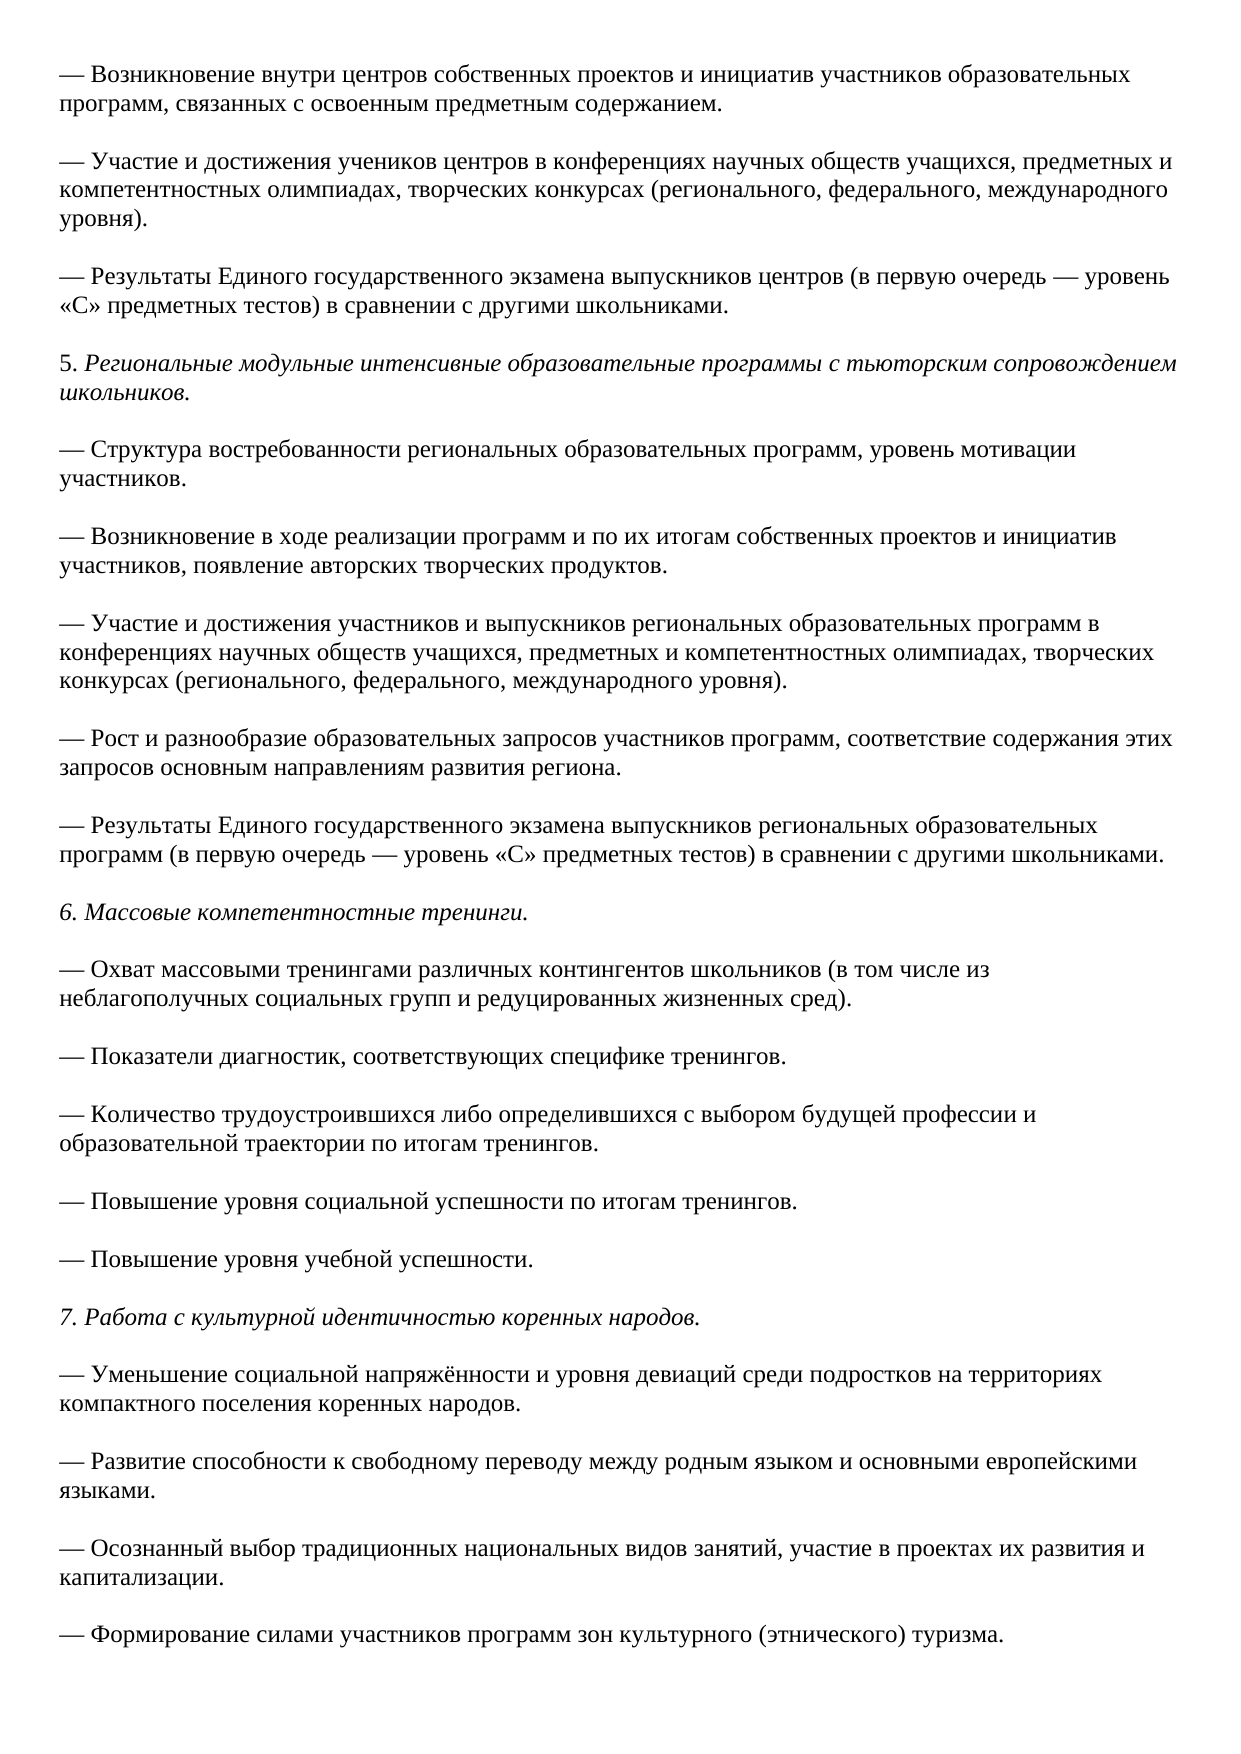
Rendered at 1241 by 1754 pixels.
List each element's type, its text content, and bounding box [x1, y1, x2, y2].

text — Повышение уровня учебной успешности. [59, 1244, 1181, 1272]
text — Результаты Единого государственного экзамена выпускников региональных образовательных программ (в первую очередь — уровень «С» предметных тестов) в сравнении с другими школьниками. [59, 810, 1181, 867]
text — Осознанный выбор традиционных национальных видов занятий, участие в проектах их развития и капитализации. [59, 1533, 1181, 1590]
text 7. Работа с культурной идентичностью коренных народов. [59, 1302, 1181, 1330]
text — Рост и разнообразие образовательных запросов участников программ, соответствие содержания этих запросов основным направлениям развития региона. [59, 723, 1181, 781]
text — Возникновение внутри центров собственных проектов и инициатив участников образовательных программ, связанных с освоенным предметным содержанием. [59, 59, 1181, 117]
text — Повышение уровня социальной успешности по итогам тренингов. [59, 1186, 1181, 1214]
text — Охват массовыми тренингами различных контингентов школьников (в том числе из неблагополучных социальных групп и редуцированных жизненных сред). [59, 954, 1181, 1012]
text 5. Региональные модульные интенсивные образовательные программы с тьюторским сопровождением школьников. [59, 348, 1181, 405]
text — Участие и достижения участников и выпускников региональных образовательных программ в конференциях научных обществ учащихся, предметных и компетентностных олимпиадах, творческих конкурсах (регионального, федерального, международного уровня). [59, 608, 1181, 694]
text — Развитие способности к свободному переводу между родным языком и основными европейскими языками. [59, 1446, 1181, 1504]
text — Формирование силами участников программ зон культурного (этнического) туризма. [59, 1619, 1181, 1648]
text — Уменьшение социальной напряжённости и уровня девиаций среди подростков на территориях компактного поселения коренных народов. [59, 1359, 1181, 1417]
text — Показатели диагностик, соответствующих специфике тренингов. [59, 1041, 1181, 1070]
text — Количество трудоустроившихся либо определившихся с выбором будущей профессии и образовательной траектории по итогам тренингов. [59, 1099, 1181, 1157]
text — Участие и достижения учеников центров в конференциях научных обществ учащихся, предметных и компетентностных олимпиадах, творческих конкурсах (регионального, федерального, международного уровня). [59, 146, 1181, 232]
text 6. Массовые компетентностные тренинги. [59, 897, 1181, 925]
text — Структура востребованности региональных образовательных программ, уровень мотивации участников. [59, 434, 1181, 492]
text — Возникновение в ходе реализации программ и по их итогам собственных проектов и инициатив участников, появление авторских творческих продуктов. [59, 521, 1181, 579]
text — Результаты Единого государственного экзамена выпускников центров (в первую очередь — уровень «С» предметных тестов) в сравнении с другими школьниками. [59, 261, 1181, 319]
